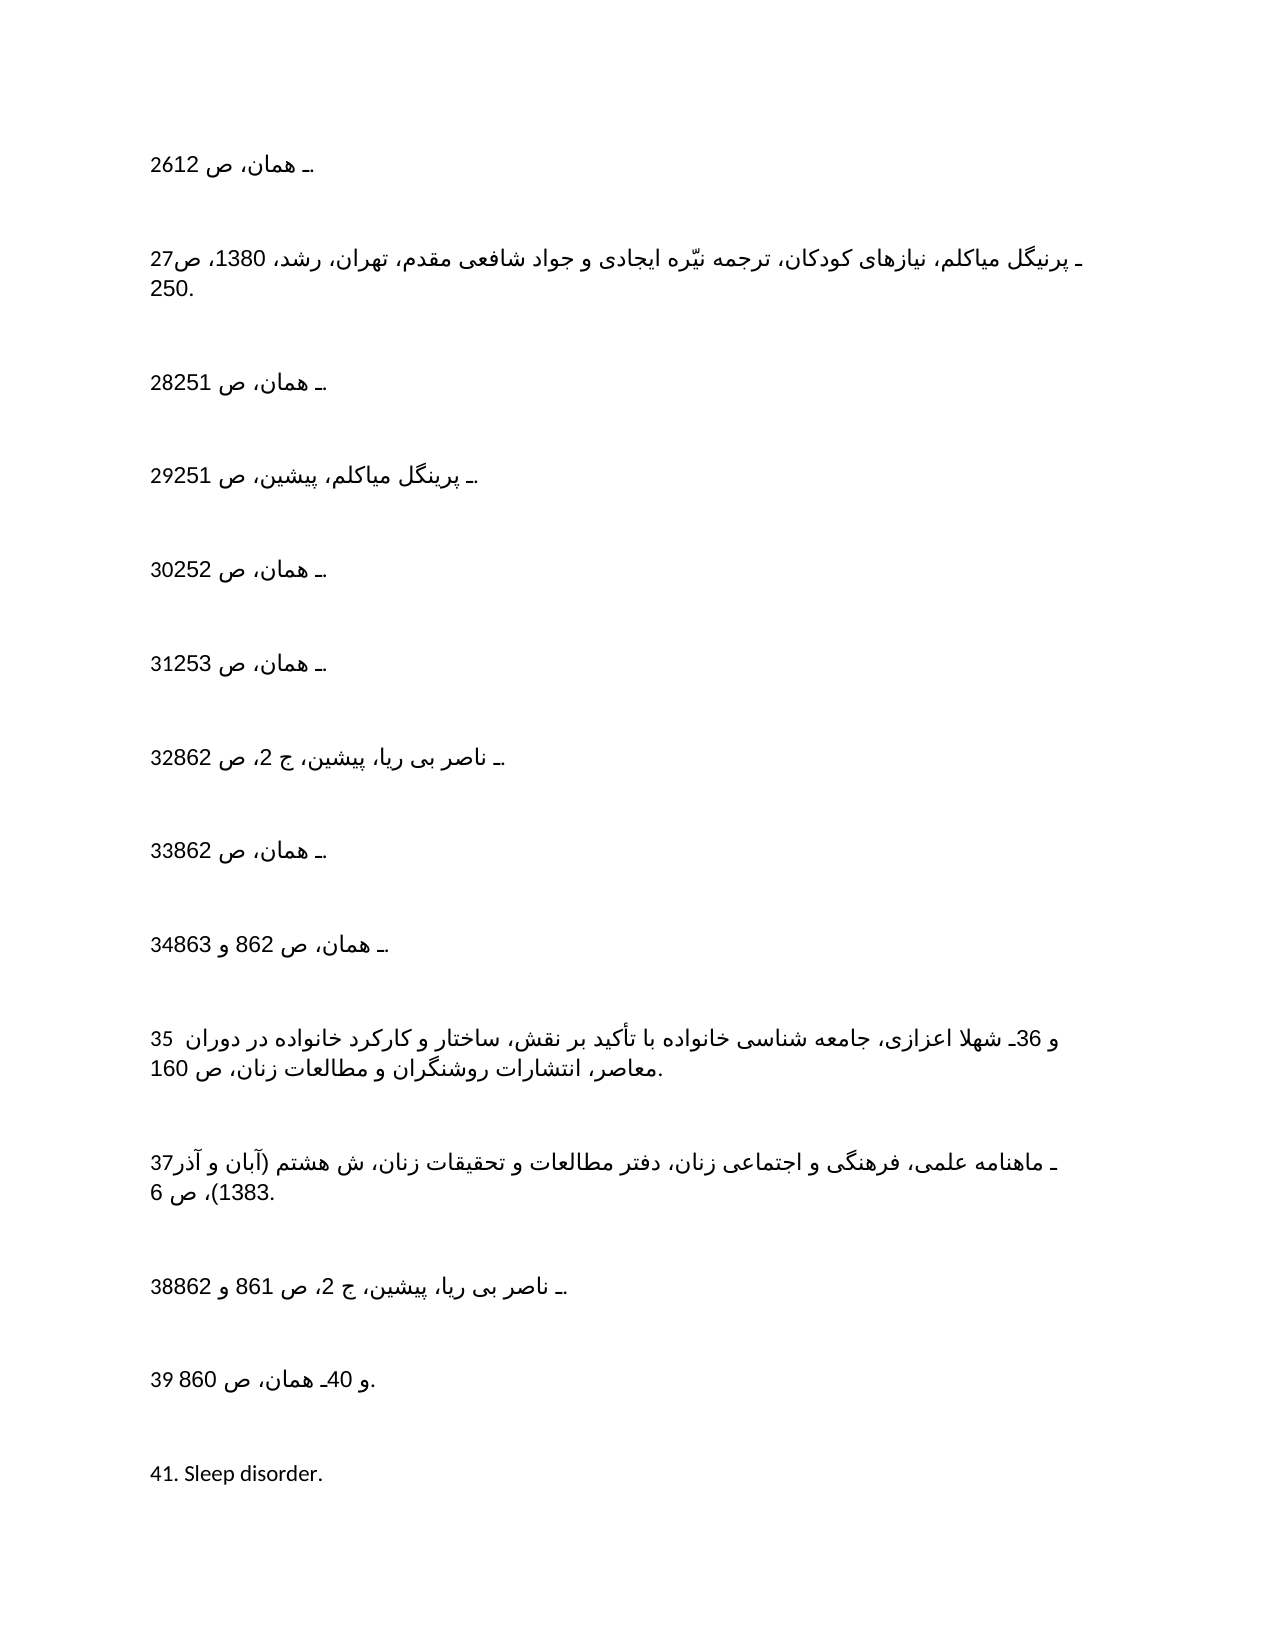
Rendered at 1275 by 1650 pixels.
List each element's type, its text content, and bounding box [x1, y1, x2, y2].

text 27ـ پرنيگل مياكلم، نيازهاى كودكان، ترجمه نيّره ايجادى و جواد شافعى مقدم، تهران، رشد، 1380، ص 250. [150, 244, 1125, 302]
text 26ـ همان، ص 12. [150, 150, 1125, 178]
text 33ـ همان، ص 862. [150, 836, 1125, 864]
text 31ـ همان، ص 253. [150, 649, 1125, 677]
text 37ـ ماهنامه علمى، فرهنگى و اجتماعى زنان، دفتر مطالعات و تحقيقات زنان، ش هشتم (آبان و آذر 1383)، ص 6. [150, 1148, 1125, 1206]
text 41. Sleep disorder. [150, 1459, 1125, 1487]
text 29ـ پرينگل مياكلم، پيشين، ص 251. [150, 461, 1125, 489]
text 34ـ همان، ص 862 و 863. [150, 930, 1125, 958]
text 30ـ همان، ص 252. [150, 555, 1125, 583]
text 38ـ ناصر بى ريا، پيشين، ج 2، ص 861 و 862. [150, 1272, 1125, 1300]
text 28ـ همان، ص 251. [150, 368, 1125, 396]
text 39 و 40ـ همان، ص 860. [150, 1366, 1125, 1394]
text 35 و 36ـ شهلا اعزازى، جامعه شناسى خانواده با تأكيد بر نقش، ساختار و كاركرد خانواده در دوران معاصر، انتشارات روشنگران و مطالعات زنان، ص 160. [150, 1024, 1125, 1082]
text 32ـ ناصر بى ريا، پيشين، ج 2، ص 862. [150, 743, 1125, 771]
